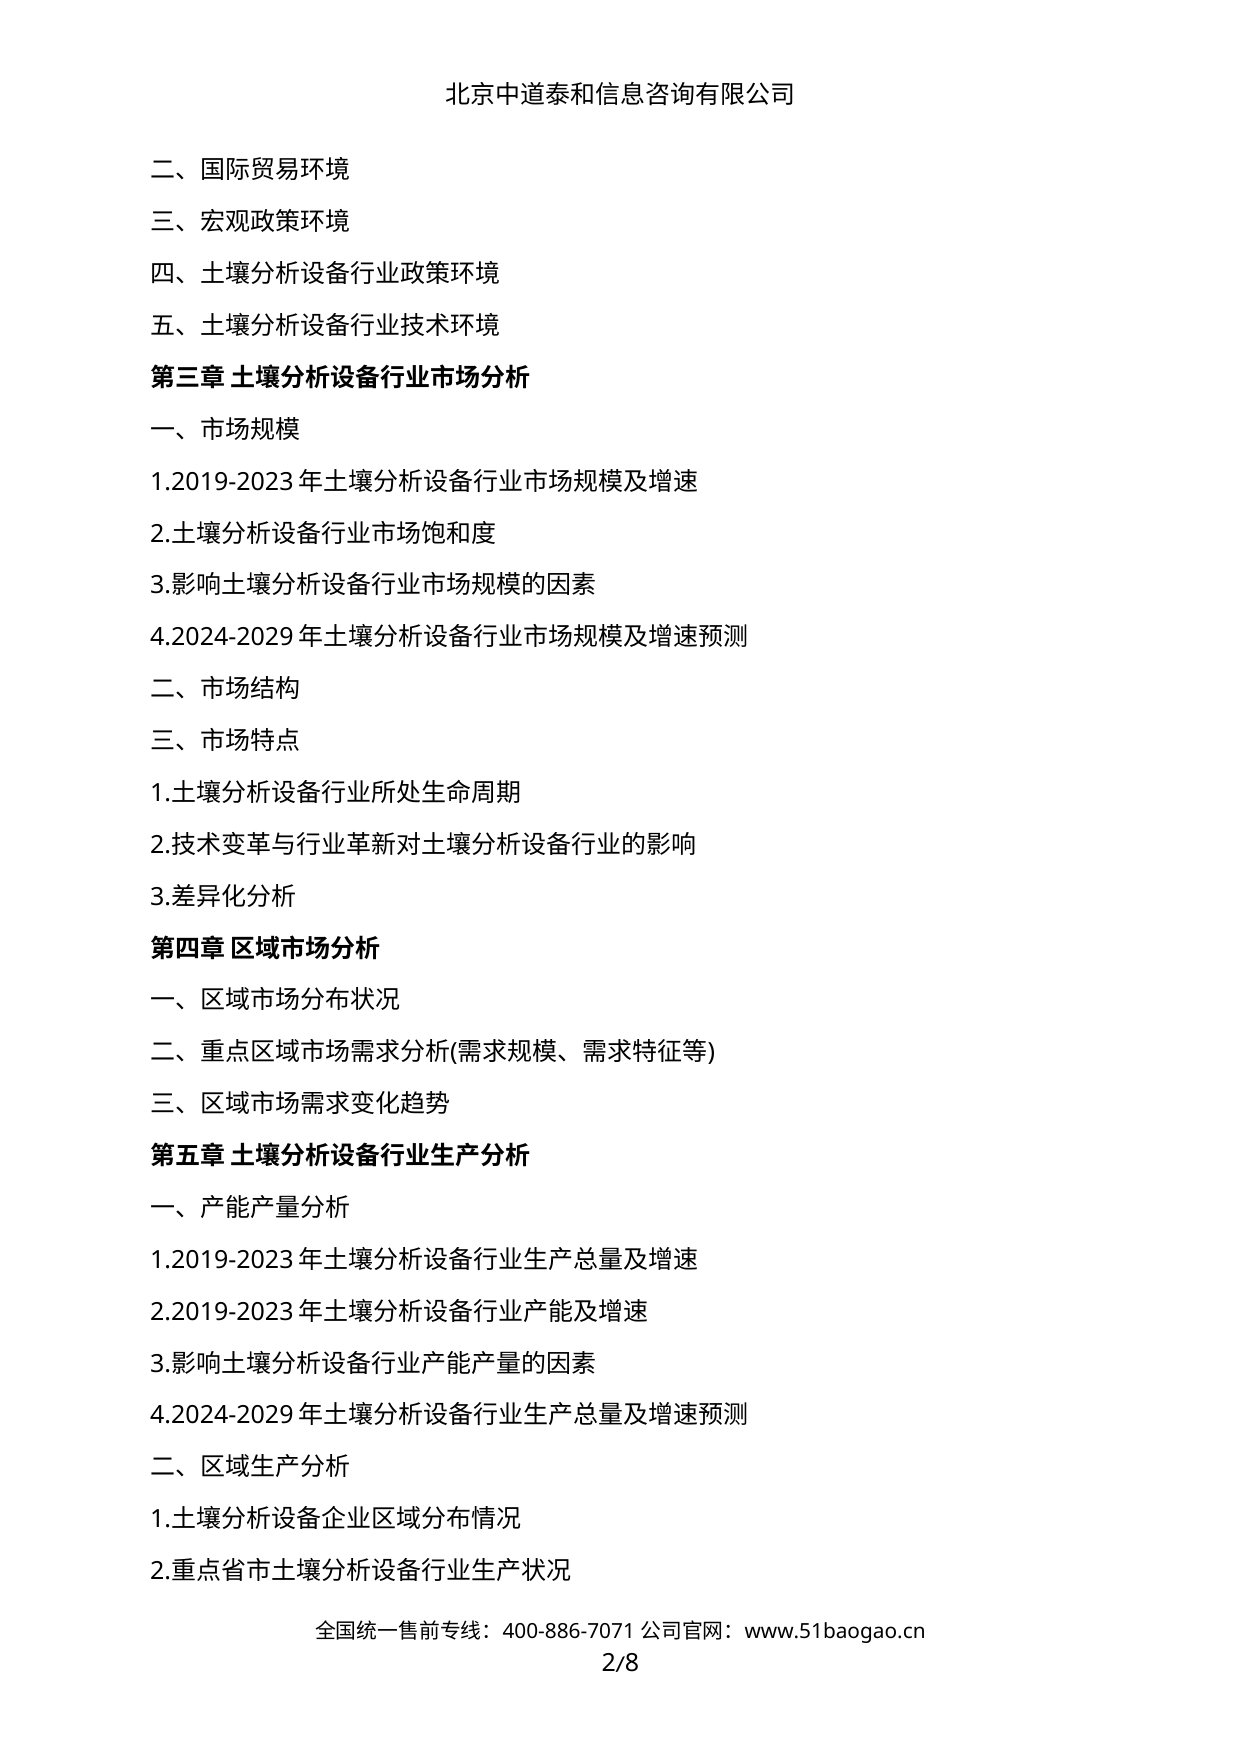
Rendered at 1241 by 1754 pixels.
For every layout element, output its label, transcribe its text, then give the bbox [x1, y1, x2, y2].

text 四、土壤分析设备行业政策环境 [150, 254, 1090, 290]
text 三、市场特点 [150, 721, 1090, 757]
text 第四章 区域市场分析 [150, 928, 1090, 964]
text 2.土壤分析设备行业市场饱和度 [150, 513, 1090, 549]
text 4.2024-2029年土壤分析设备行业生产总量及增速预测 [150, 1395, 1090, 1431]
text 4.2024-2029年土壤分析设备行业市场规模及增速预测 [150, 617, 1090, 653]
text 1.2019-2023年土壤分析设备行业生产总量及增速 [150, 1239, 1090, 1276]
text 三、区域市场需求变化趋势 [150, 1084, 1090, 1120]
text 2.重点省市土壤分析设备行业生产状况 [150, 1551, 1090, 1587]
text 一、市场规模 [150, 409, 1090, 446]
text 二、国际贸易环境 [150, 150, 1090, 186]
text 第五章 土壤分析设备行业生产分析 [150, 1136, 1090, 1172]
text 一、区域市场分布状况 [150, 980, 1090, 1016]
text 3.差异化分析 [150, 876, 1090, 912]
text 二、重点区域市场需求分析(需求规模、需求特征等) [150, 1032, 1090, 1068]
text 3.影响土壤分析设备行业市场规模的因素 [150, 565, 1090, 601]
text 第三章 土壤分析设备行业市场分析 [150, 357, 1090, 394]
text 1.土壤分析设备企业区域分布情况 [150, 1499, 1090, 1535]
text 1.土壤分析设备行业所处生命周期 [150, 772, 1090, 809]
text 3.影响土壤分析设备行业产能产量的因素 [150, 1343, 1090, 1379]
text 三、宏观政策环境 [150, 202, 1090, 238]
text 1.2019-2023年土壤分析设备行业市场规模及增速 [150, 461, 1090, 497]
text 二、区域生产分析 [150, 1447, 1090, 1483]
text 五、土壤分析设备行业技术环境 [150, 306, 1090, 342]
text 二、市场结构 [150, 669, 1090, 705]
text 2.技术变革与行业革新对土壤分析设备行业的影响 [150, 824, 1090, 861]
text 一、产能产量分析 [150, 1187, 1090, 1224]
text 2.2019-2023年土壤分析设备行业产能及增速 [150, 1291, 1090, 1327]
